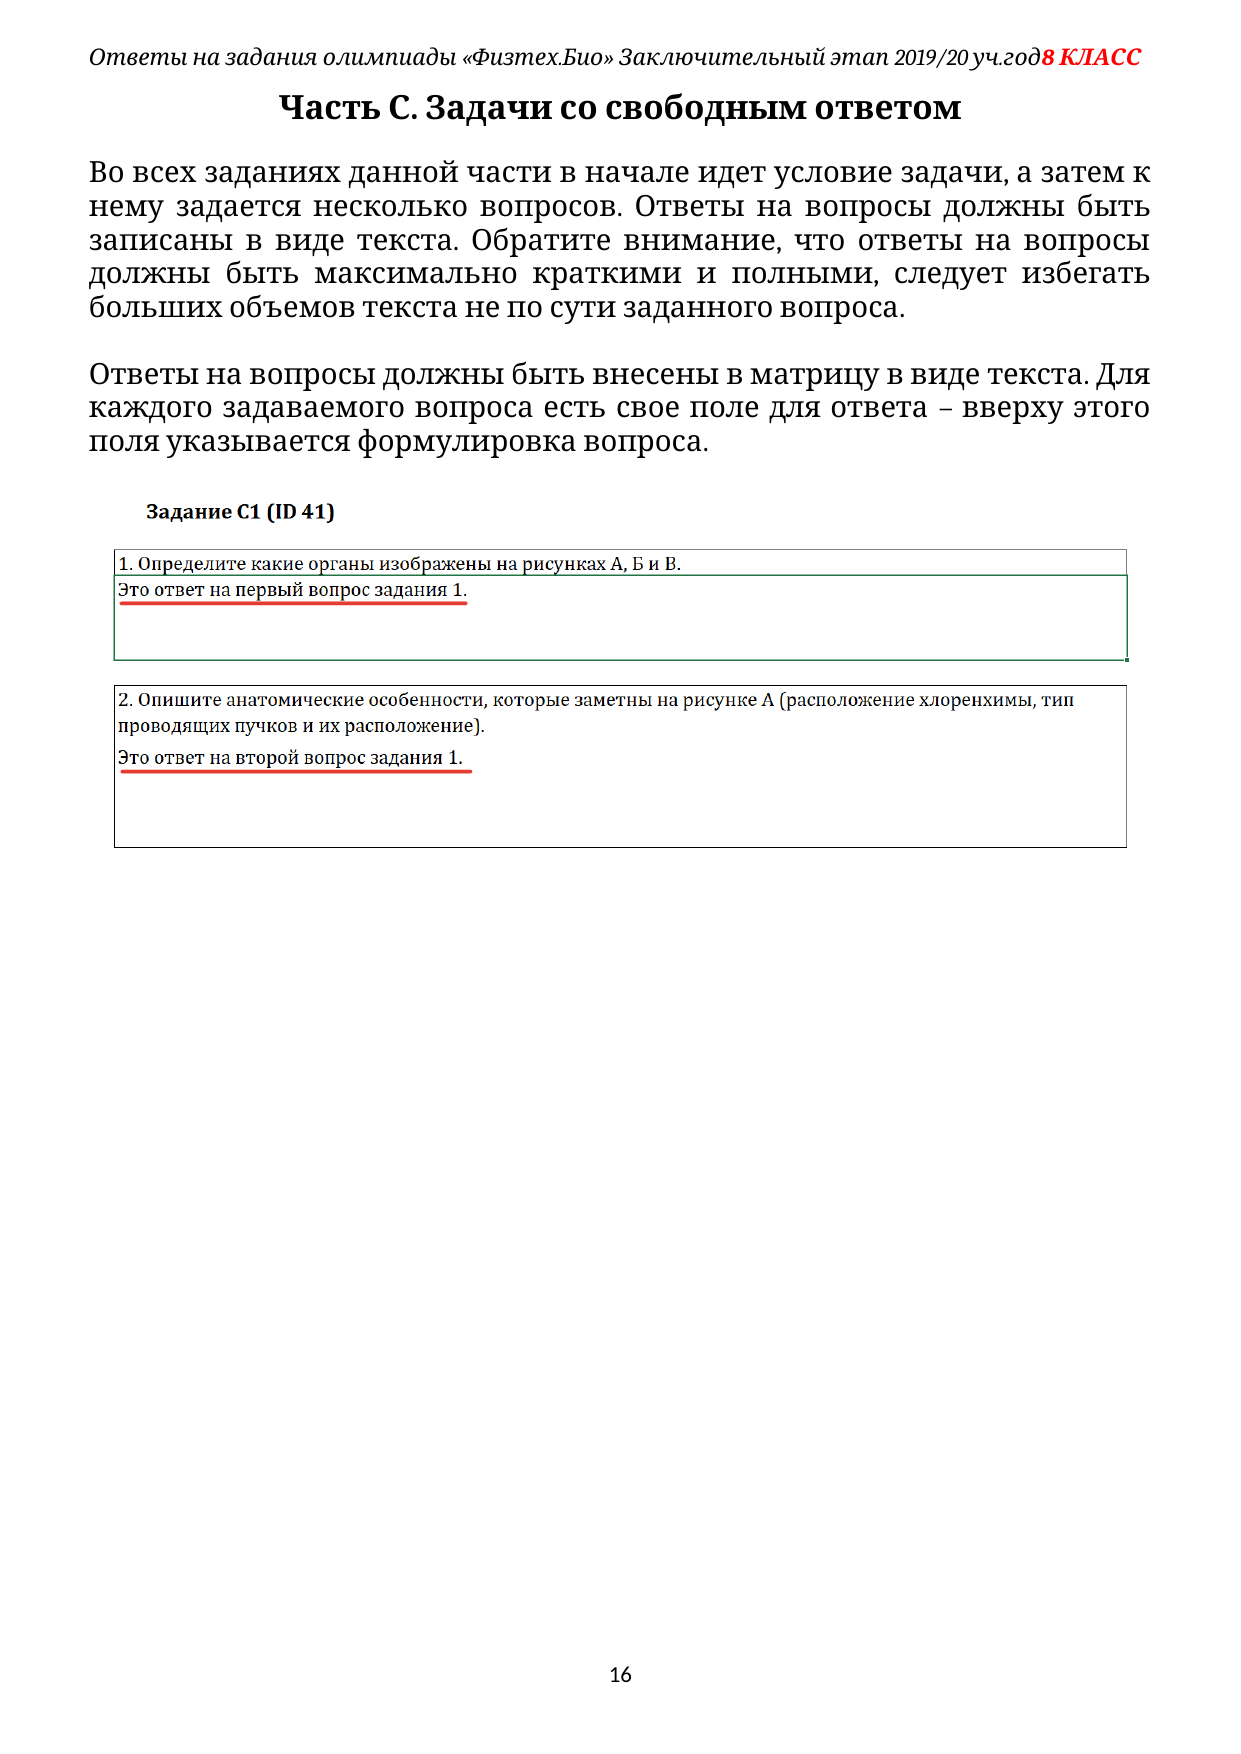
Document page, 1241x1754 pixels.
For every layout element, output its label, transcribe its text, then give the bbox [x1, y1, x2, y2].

text Часть С. Задачи со свободным ответом [89, 89, 1152, 128]
text Ответы на вопросы должны быть внесены в матрицу в виде текста. Для каждого задаваемого вопроса есть свое поле для ответа – вверху этого поля указывается формулировка вопроса. [89, 358, 1152, 458]
picture [88, 487, 1152, 863]
text Во всех заданиях данной части в начале идет условие задачи, а затем к нему задается несколько вопросов. Ответы на вопросы должны быть записаны в виде текста. Обратите внимание, что ответы на вопросы должны быть максимально краткими и полными, следует избегать больших объемов текста не по сути заданного вопроса. [89, 157, 1152, 324]
